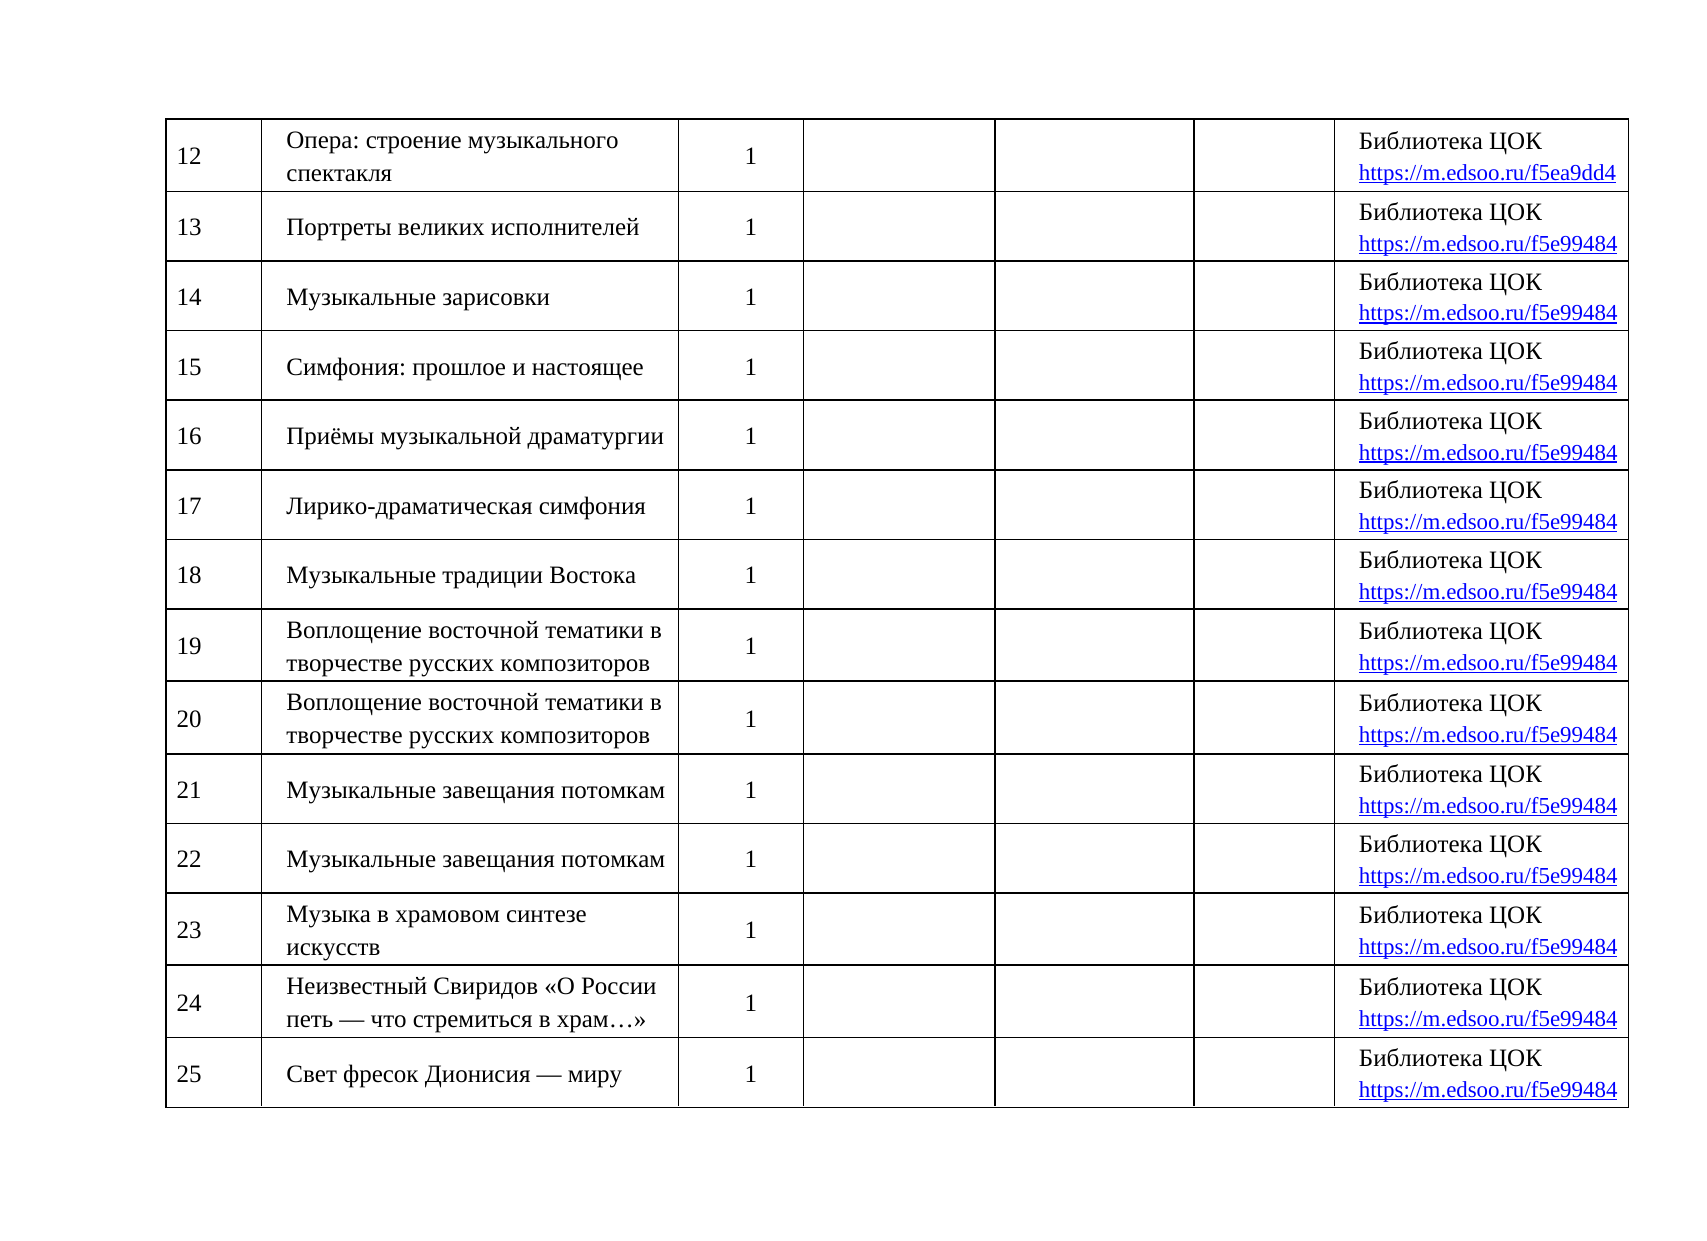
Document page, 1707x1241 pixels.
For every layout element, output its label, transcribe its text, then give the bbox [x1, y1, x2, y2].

table_cell 23 [167, 894, 261, 964]
table_cell [996, 610, 1193, 680]
table_cell [996, 192, 1193, 260]
table_cell 25 [167, 1038, 261, 1106]
table_cell [996, 682, 1193, 753]
table_cell [996, 120, 1193, 191]
table_cell Свет фресок Дионисия — миру [262, 1038, 678, 1106]
table_cell [804, 540, 994, 608]
table_cell 18 [167, 540, 261, 608]
table_cell 14 [167, 262, 261, 330]
table_cell [804, 755, 994, 822]
table_cell [1195, 401, 1334, 469]
table_cell Библиотека ЦОК https://m.edsoo.ru/f5e99484 [1335, 331, 1628, 399]
table_cell 1 [679, 471, 803, 538]
table_cell 21 [167, 755, 261, 822]
table_cell [1195, 192, 1334, 260]
table_cell [1195, 610, 1334, 680]
table_cell 1 [679, 824, 803, 892]
table_cell [996, 894, 1193, 964]
table_cell Воплощение восточной тематики в творчестве русских композиторов [262, 682, 678, 753]
table_cell 1 [679, 682, 803, 753]
table_cell [996, 966, 1193, 1037]
table_cell [804, 471, 994, 538]
table_cell [1195, 540, 1334, 608]
table_cell [804, 120, 994, 191]
table_cell [804, 262, 994, 330]
table_cell 1 [679, 966, 803, 1037]
table_cell [1195, 331, 1334, 399]
table_cell Библиотека ЦОК https://m.edsoo.ru/f5e99484 [1335, 262, 1628, 330]
table_cell 22 [167, 824, 261, 892]
table_cell Симфония: прошлое и настоящее [262, 331, 678, 399]
table_cell Музыкальные завещания потомкам [262, 755, 678, 822]
table_cell [804, 966, 994, 1037]
table_cell Библиотека ЦОК https://m.edsoo.ru/f5e99484 [1335, 1038, 1628, 1106]
table_cell [996, 401, 1193, 469]
table_cell [804, 401, 994, 469]
table_cell [804, 192, 994, 260]
table_cell Неизвестный Свиридов «О России петь — что стремиться в храм…» [262, 966, 678, 1037]
table_cell Библиотека ЦОК https://m.edsoo.ru/f5e99484 [1335, 540, 1628, 608]
table_cell Музыкальные традиции Востока [262, 540, 678, 608]
table_cell Библиотека ЦОК https://m.edsoo.ru/f5e99484 [1335, 824, 1628, 892]
table_cell 1 [679, 120, 803, 191]
table_cell 1 [679, 540, 803, 608]
table_cell Библиотека ЦОК https://m.edsoo.ru/f5e99484 [1335, 894, 1628, 964]
table_cell [996, 540, 1193, 608]
table_cell 19 [167, 610, 261, 680]
table_cell [996, 331, 1193, 399]
table_cell 13 [167, 192, 261, 260]
table_cell 1 [679, 755, 803, 822]
table_cell [804, 894, 994, 964]
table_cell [1335, 192, 1628, 260]
table_cell [804, 824, 994, 892]
table_cell Библиотека ЦОК https://m.edsoo.ru/f5e99484 [1335, 966, 1628, 1037]
table_cell 1 [679, 401, 803, 469]
table_cell Музыкальные зарисовки [262, 262, 678, 330]
table_cell [1195, 894, 1334, 964]
table_cell [804, 610, 994, 680]
table_cell [996, 824, 1193, 892]
table_cell [1195, 682, 1334, 753]
table_cell [1195, 120, 1334, 191]
table_cell 24 [167, 966, 261, 1037]
table_cell [1195, 1038, 1334, 1106]
table_cell 17 [167, 471, 261, 538]
table_cell Музыка в храмовом синтезе искусств [262, 894, 678, 964]
table_cell Приёмы музыкальной драматургии [262, 401, 678, 469]
table_cell [996, 471, 1193, 538]
table_cell [1195, 966, 1334, 1037]
table_cell [1195, 471, 1334, 538]
table_cell Библиотека ЦОК https://m.edsoo.ru/f5e99484 [1335, 682, 1628, 753]
table_cell [996, 262, 1193, 330]
table_cell [804, 1038, 994, 1106]
table_cell 20 [167, 682, 261, 753]
table_cell Библиотека ЦОК https://m.edsoo.ru/f5ea9dd4 [1335, 120, 1628, 191]
table_cell 16 [167, 401, 261, 469]
table_cell [1195, 755, 1334, 822]
table_cell Музыкальные завещания потомкам [262, 824, 678, 892]
table_cell 12 [167, 120, 261, 191]
table_cell [996, 755, 1193, 822]
table_cell [1195, 262, 1334, 330]
table_cell Библиотека ЦОК https://m.edsoo.ru/f5e99484 [1335, 471, 1628, 538]
table_cell 1 [679, 610, 803, 680]
table_cell Воплощение восточной тематики в творчестве русских композиторов [262, 610, 678, 680]
table_cell [1195, 824, 1334, 892]
table_cell [996, 1038, 1193, 1106]
table_cell Библиотека ЦОК https://m.edsoo.ru/f5e99484 [1335, 755, 1628, 822]
table_cell 1 [679, 894, 803, 964]
table_cell 1 [679, 262, 803, 330]
table_cell Библиотека ЦОК https://m.edsoo.ru/f5e99484 [1335, 610, 1628, 680]
table_cell Опера: строение музыкального спектакля [262, 120, 678, 191]
table_cell 1 [679, 1038, 803, 1106]
table_cell Библиотека ЦОК https://m.edsoo.ru/f5e99484 [1335, 401, 1628, 469]
table_cell [804, 331, 994, 399]
table_cell 1 [679, 192, 803, 260]
table_cell [804, 682, 994, 753]
table_cell 1 [679, 331, 803, 399]
table_cell 15 [167, 331, 261, 399]
table_cell Портреты великих исполнителей [262, 192, 678, 260]
table_cell Лирико-драматическая симфония [262, 471, 678, 538]
